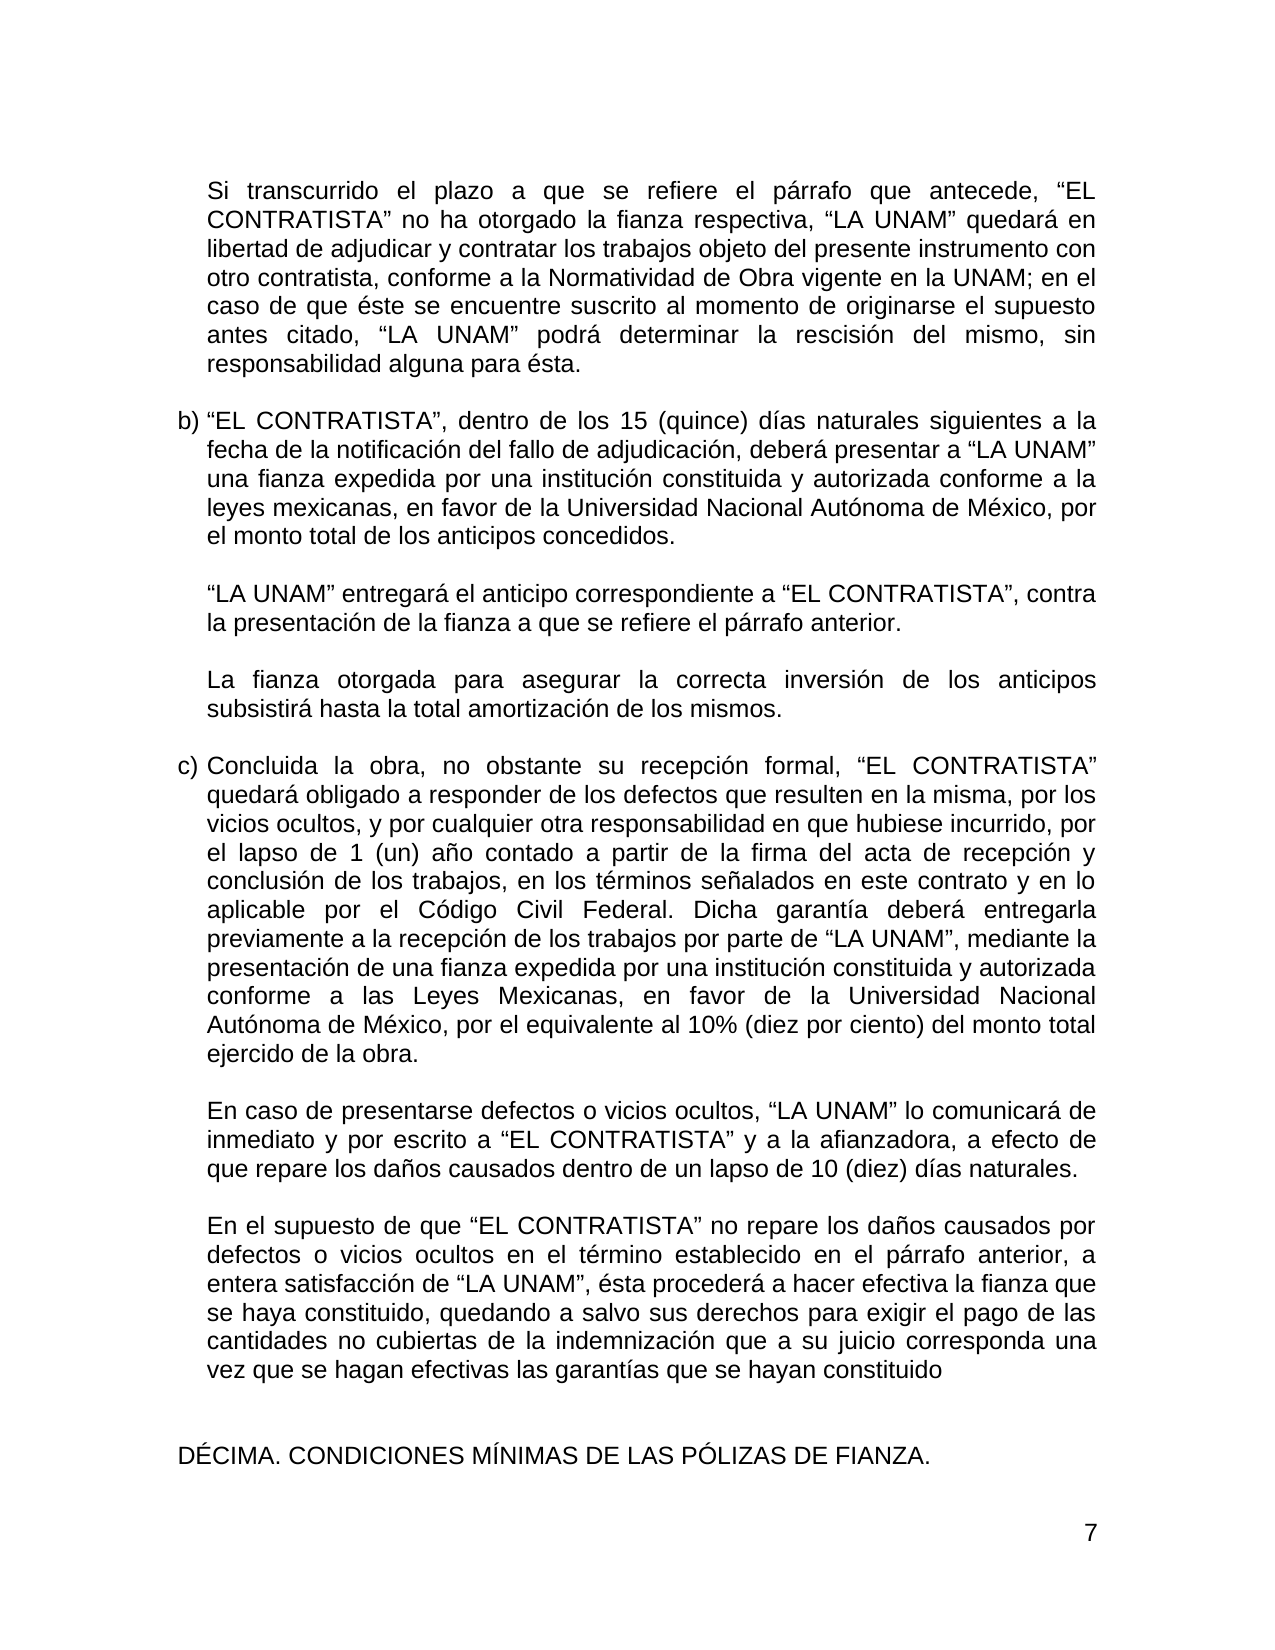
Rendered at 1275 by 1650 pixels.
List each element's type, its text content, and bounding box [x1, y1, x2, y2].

list “EL CONTRATISTA”, dentro de los 15 (quince) días naturales siguientes a la fecha de la notificación del fallo de adjudicación, deberá presentar a “LA UNAM” una fianza expedida por una institución constituida y autorizada conforme a la leyes mexicanas, en favor de la Universidad Nacional Autónoma de México, por el monto total de los anticipos concedidos. [177, 406, 1098, 550]
list “LA UNAM” entregará el anticipo correspondiente a “EL CONTRATISTA”, contra la presentación de la fianza a que se refiere el párrafo anterior. [207, 579, 1098, 636]
text En el supuesto de que “EL CONTRATISTA” no repare los daños causados por defectos o vicios ocultos en el término establecido en el párrafo anterior, a entera satisfacción de “LA UNAM”, ésta procederá a hacer efectiva la fianza que se haya constituido, quedando a salvo sus derechos para exigir el pago de las cantidades no cubiertas de la indemnización que a su juicio corresponda una vez que se hagan efectivas las garantías que se hayan constituido [207, 1211, 1098, 1384]
list Si transcurrido el plazo a que se refiere el párrafo que antecede, “EL CONTRATISTA” no ha otorgado la fianza respectiva, “LA UNAM” quedará en libertad de adjudicar y contratar los trabajos objeto del presente instrumento con otro contratista, conforme a la Normatividad de Obra vigente en la UNAM; en el caso de que éste se encuentre suscrito al momento de originarse el supuesto antes citado, “LA UNAM” podrá determinar la rescisión del mismo, sin responsabilidad alguna para ésta. [207, 176, 1098, 378]
text En caso de presentarse defectos o vicios ocultos, “LA UNAM” lo comunicará de inmediato y por escrito a “EL CONTRATISTA” y a la afianzadora, a efecto de que repare los daños causados dentro de un lapso de 10 (diez) días naturales. [207, 1096, 1098, 1183]
list La fianza otorgada para asegurar la correcta inversión de los anticipos subsistirá hasta la total amortización de los mismos. [207, 665, 1098, 723]
list Concluida la obra, no obstante su recepción formal, “EL CONTRATISTA” quedará obligado a responder de los defectos que resulten en la misma, por los vicios ocultos, y por cualquier otra responsabilidad en que hubiese incurrido, por el lapso de 1 (un) año contado a partir de la firma del acta de recepción y conclusión de los trabajos, en los términos señalados en este contrato y en lo aplicable por el Código Civil Federal. Dicha garantía deberá entregarla previamente a la recepción de los trabajos por parte de “LA UNAM”, mediante la presentación de una fianza expedida por una institución constituida y autorizada conforme a las Leyes Mexicanas, en favor de la Universidad Nacional Autónoma de México, por el equivalente al 10% (diez por ciento) del monto total ejercido de la obra. [177, 751, 1098, 1068]
text DÉCIMA. CONDICIONES MÍNIMAS DE LAS PÓLIZAS DE FIANZA. [177, 1441, 1098, 1470]
